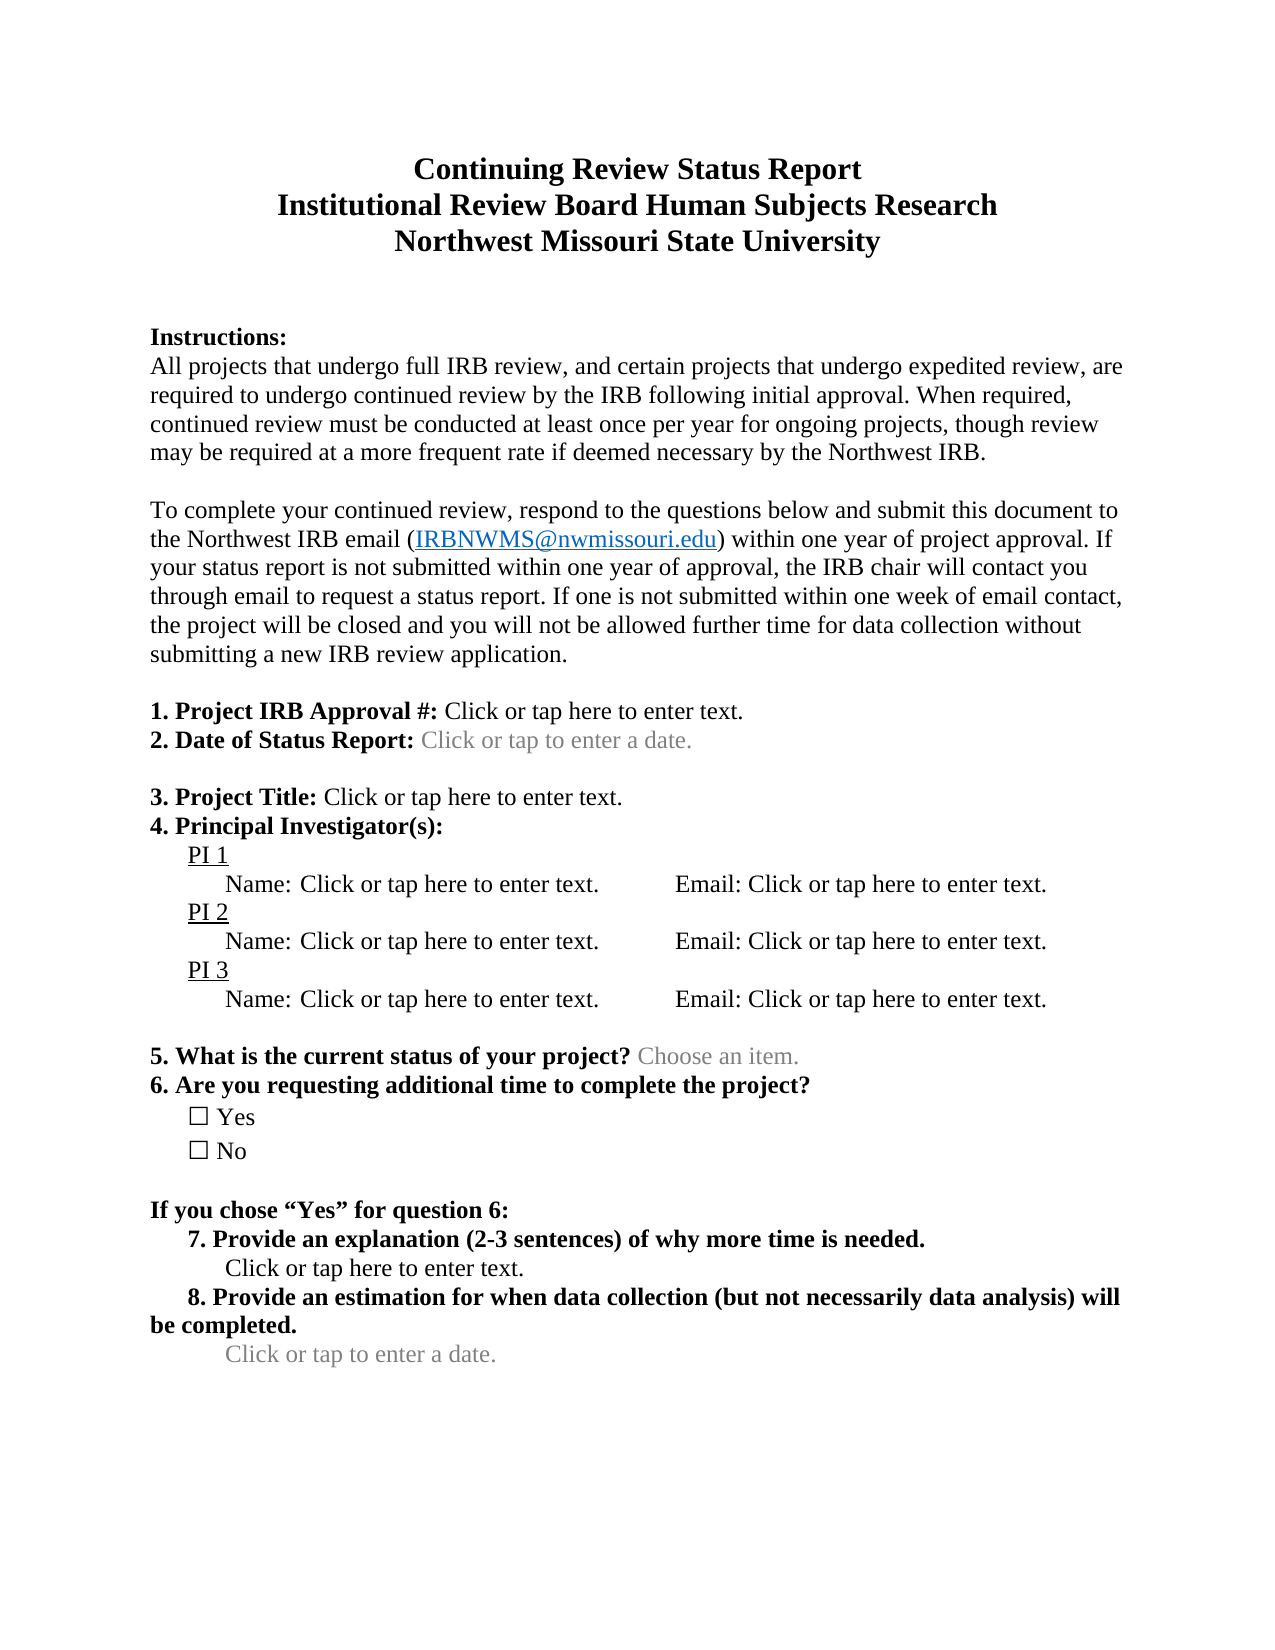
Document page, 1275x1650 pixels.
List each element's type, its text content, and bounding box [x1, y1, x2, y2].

text PI 1 [150, 840, 1125, 869]
text 1. Project IRB Approval #: [150, 696, 1125, 725]
text Yes [150, 1099, 1125, 1133]
text If you chose “Yes” for question 6: [150, 1196, 1125, 1224]
text All projects that undergo full IRB review, and certain projects that undergo expedited review, are required to undergo continued review by the IRB following initial approval. When required, continued review must be conducted at least once per year for ongoing projects, though review may be required at a more frequent rate if deemed necessary by the Northwest IRB. [150, 351, 1125, 466]
text Continuing Review Status Report [150, 150, 1125, 186]
text Name: Email: [150, 926, 1125, 955]
text 4. Principal Investigator(s): [150, 811, 1125, 840]
text Instructions: [150, 322, 1125, 351]
text 2. Date of Status Report: [150, 725, 1125, 754]
text Name: Email: [150, 984, 1125, 1012]
text Institutional Review Board Human Subjects Research [150, 186, 1125, 222]
text 7. Provide an explanation (2-3 sentences) of why more time is needed. [150, 1224, 1125, 1253]
text Northwest Missouri State University [150, 222, 1125, 258]
text PI 2 [150, 897, 1125, 926]
text Name: Email: [150, 869, 1125, 897]
text 8. Provide an estimation for when data collection (but not necessarily data analysis) will be completed. [150, 1282, 1125, 1339]
text 5. What is the current status of your project? [150, 1041, 1125, 1070]
text PI 3 [150, 955, 1125, 984]
text 3. Project Title: [150, 782, 1125, 811]
text 6. Are you requesting additional time to complete the project? [150, 1070, 1125, 1099]
text To complete your continued review, respond to the questions below and submit this document to the Northwest IRB email (IRBNWMS@nwmissouri.edu) within one year of project approval. If your status report is not submitted within one year of approval, the IRB chair will contact you through email to request a status report. If one is not submitted within one week of email contact, the project will be closed and you will not be allowed further time for data collection without submitting a new IRB review application. [150, 495, 1125, 667]
text No [150, 1133, 1125, 1167]
